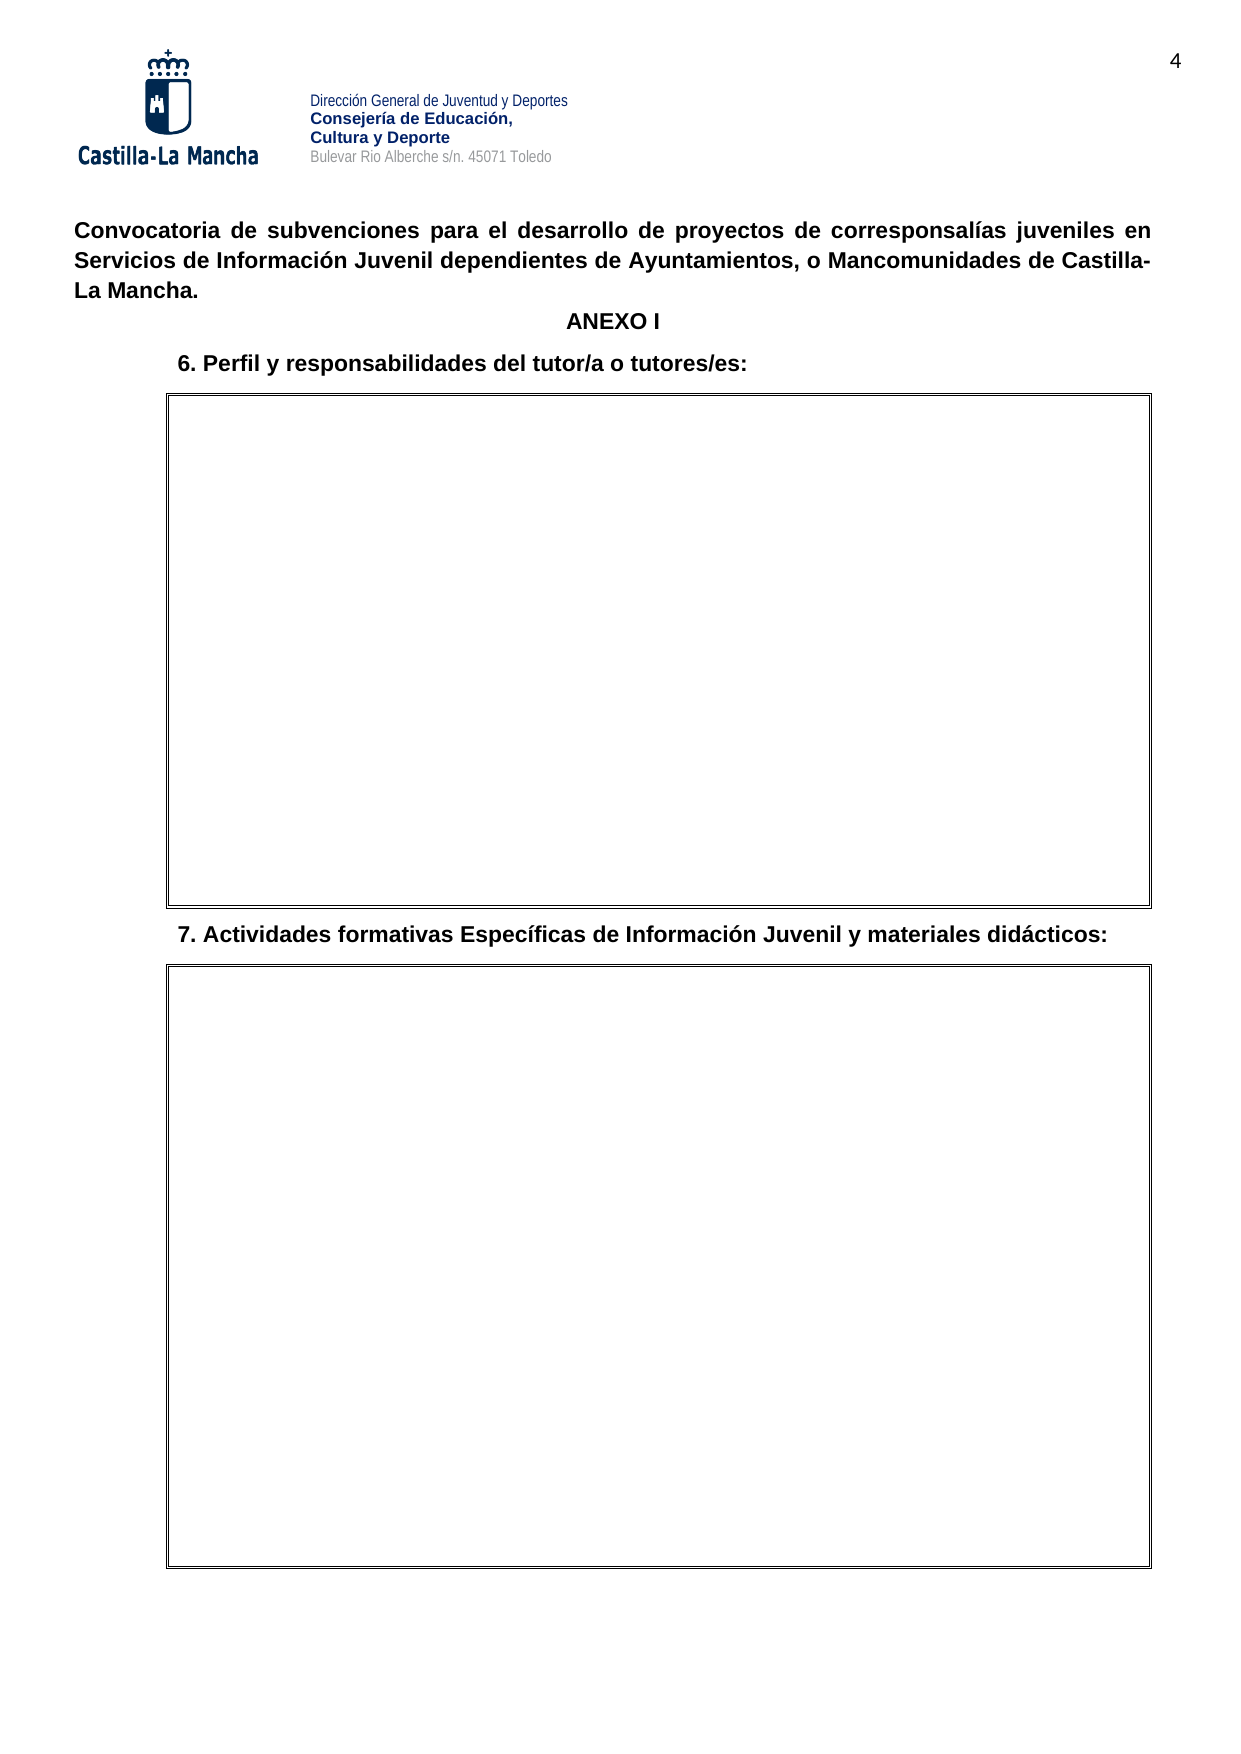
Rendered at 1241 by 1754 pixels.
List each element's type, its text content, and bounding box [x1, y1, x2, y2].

table_header [169, 396, 1149, 905]
table_header [169, 967, 1149, 1566]
picture [183, 40, 283, 186]
text 6. Perfil y responsabilidades del tutor/a o tutores/es: [177, 350, 1152, 377]
text 7. Actividades formativas Específicas de Información Juvenil y materiales didácticos: [177, 921, 1152, 947]
